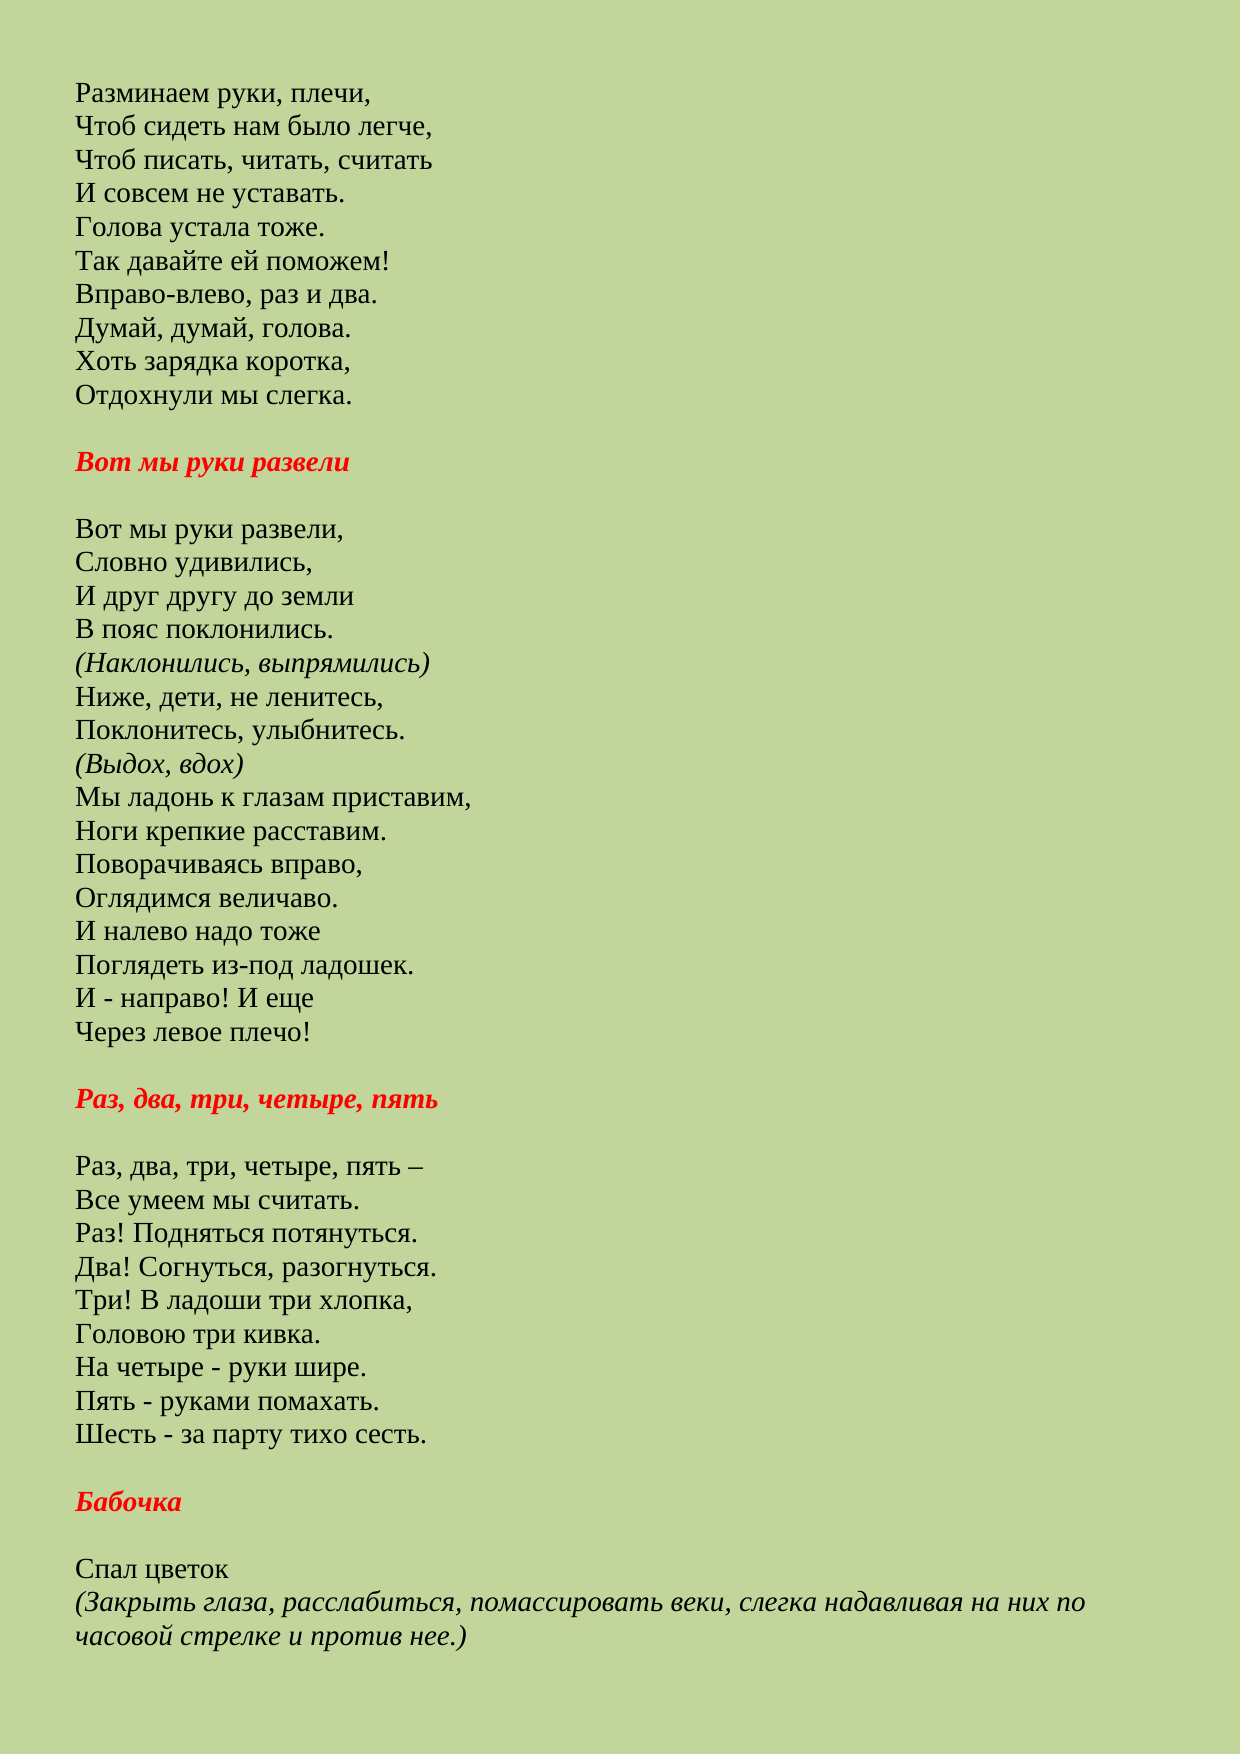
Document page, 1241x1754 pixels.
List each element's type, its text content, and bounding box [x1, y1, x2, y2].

text (Закрыть глаза, расслабиться, помассировать веки, слегка надавливая на них по часовой стрелке и против нее.) [75, 1584, 1165, 1651]
text Раз, два, три, четыре, пять – Все умеем мы считать. Раз! Подняться потянуться. Два! Согнуться, разогнуться. Три! В ладоши три хлопка, Головою три кивка. На четыре - руки шире. Пять - руками помахать. Шесть - за парту тихо сесть. [75, 1115, 1165, 1450]
text Вот мы руки развели, Словно удивились, И друг другу до земли В пояс поклонились. (Наклонились, выпрямились) Ниже, дети, не ленитесь, Поклонитесь, улыбнитесь. (Выдох, вдох) Мы ладонь к глазам приставим, Ноги крепкие расставим. Поворачиваясь вправо, Оглядимся величаво. И налево надо тоже Поглядеть из-под ладошек. И - направо! И еще Через левое плечо! Раз, два, три, четыре, пять [75, 477, 1165, 1115]
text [75, 75, 1165, 477]
text Бабочка [75, 1484, 1165, 1517]
text Спал цветок [75, 1551, 1165, 1584]
